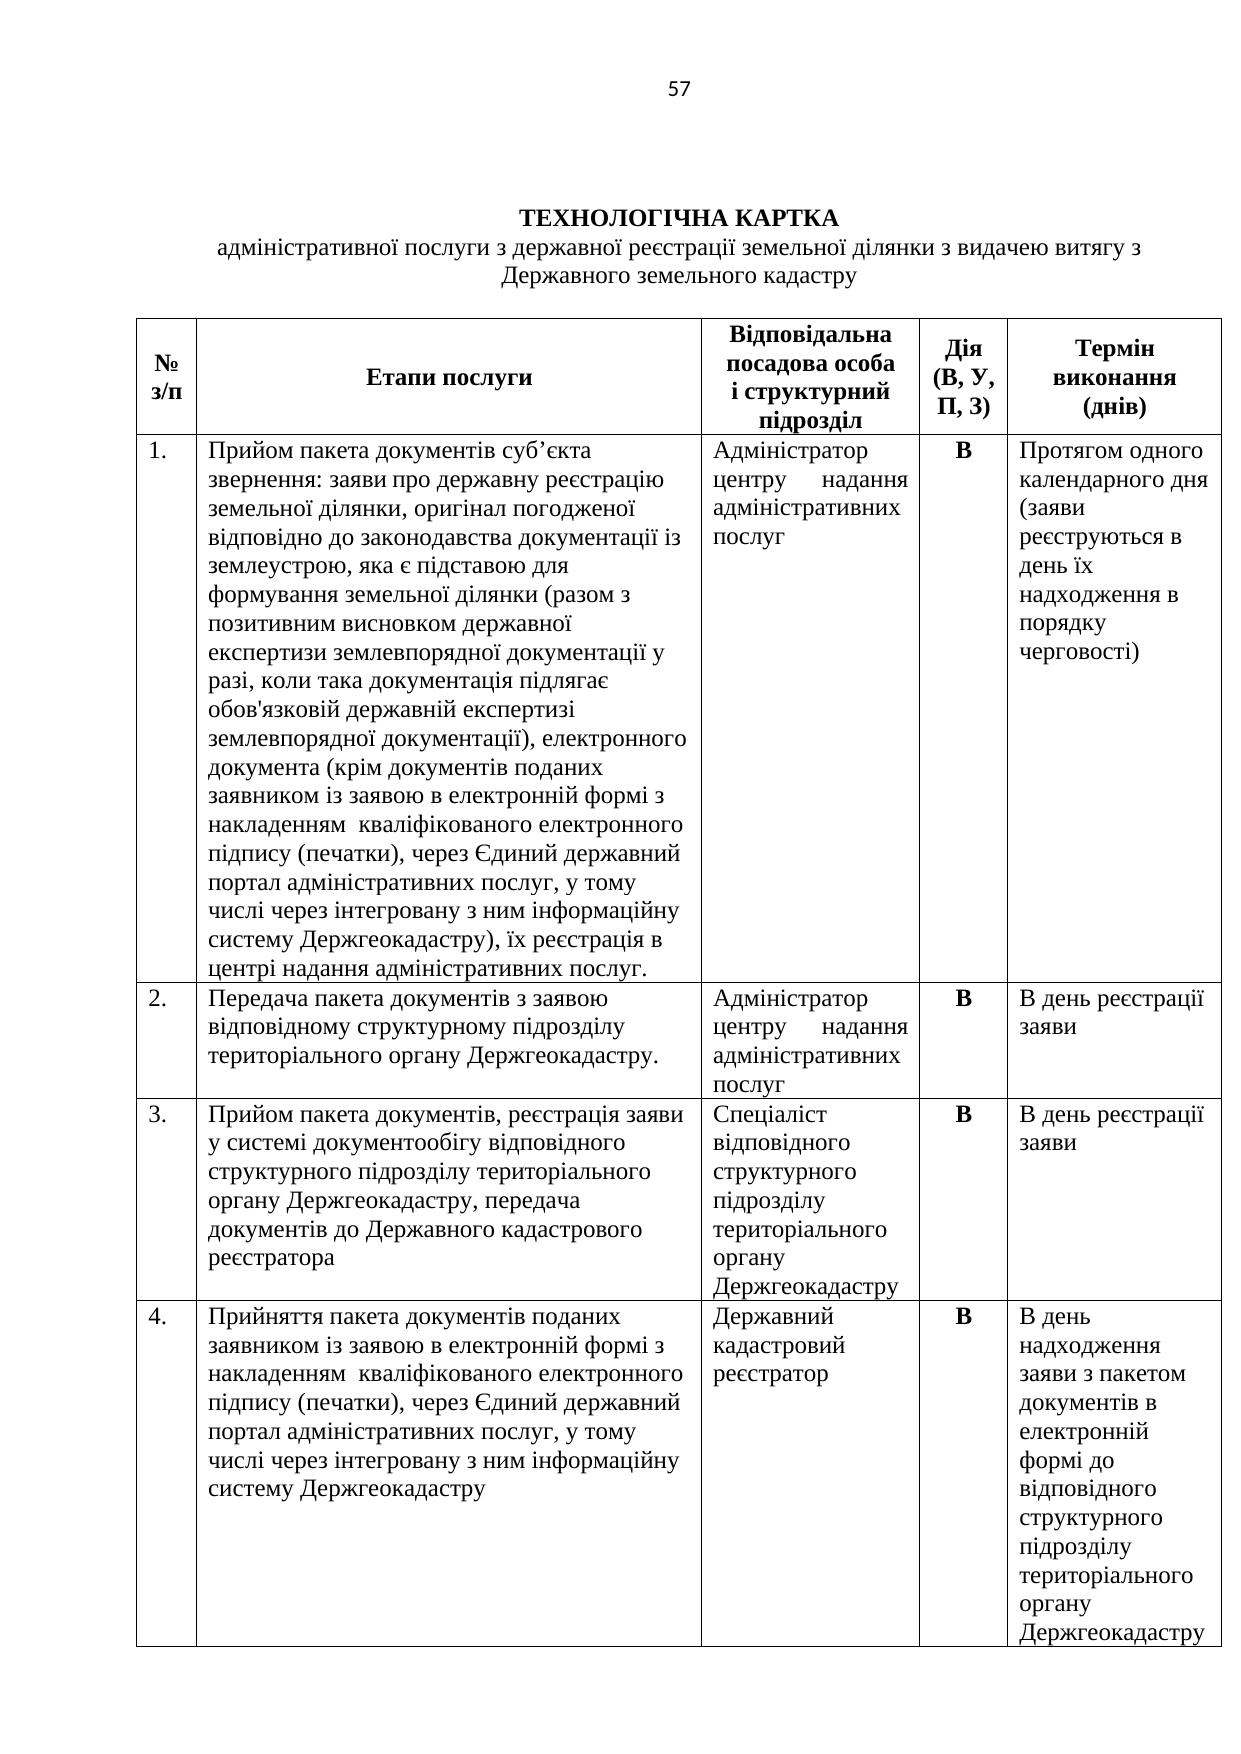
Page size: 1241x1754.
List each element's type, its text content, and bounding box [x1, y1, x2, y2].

table_cell В [920, 435, 1007, 982]
table_cell В [920, 1099, 1007, 1300]
table_cell 2. [137, 983, 196, 1098]
table_header Дія (В, У, П, З) [920, 319, 1007, 434]
table_cell 4. [137, 1301, 196, 1646]
table_cell В [920, 1301, 1007, 1646]
text адміністративної послуги з державної реєстрації земельної ділянки з видачею витягу з Державного земельного кадастру [177, 232, 1181, 289]
table_header Термін виконання (днів) [1008, 319, 1221, 434]
table_cell Адміністратор центру надання адміністративних послуг [702, 435, 919, 982]
table_cell 3. [137, 1099, 196, 1300]
text ТЕХНОЛОГІЧНА КАРТКА [177, 203, 1181, 232]
table_header Етапи послуги [197, 319, 701, 434]
table_cell Спеціаліст відповідного структурного підрозділу територіального органу Держгеокадастру [702, 1099, 919, 1300]
table_cell 1. [137, 435, 196, 982]
table_cell В день реєстрації заяви [1008, 1099, 1221, 1300]
table_cell Передача пакета документів з заявою відповідному структурному підрозділу територіального органу Держгеокадастру. [197, 983, 701, 1098]
table_header № з/п [137, 319, 196, 434]
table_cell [702, 1301, 919, 1646]
table_cell В [920, 983, 1007, 1098]
table_cell Прийом пакета документів суб’єкта звернення: заяви про державну реєстрацію земельної ділянки, оригінал погодженої відповідно до законодавства документації із землеустрою, яка є підставою для формування земельної ділянки (разом з позитивним висновком державної експертизи землевпорядної документації у разі, коли така документація підлягає обов'язковій державній експертизі землевпорядної документації), електронного документа (крім документів поданих заявником із заявою в електронній формі з накладенням кваліфікованого електронного підпису (печатки), через Єдиний державний портал адміністративних послуг, у тому числі через інтегровану з ним інформаційну систему Держгеокадастру), їх реєстрація в центрі надання адміністративних послуг. [197, 435, 701, 982]
table_cell Адміністратор центру надання адміністративних послуг [702, 983, 919, 1098]
table_cell Прийом пакета документів, реєстрація заяви у системі документообігу відповідного структурного підрозділу територіального органу Держгеокадастру, передача документів до Державного кадастрового реєстратора [197, 1099, 701, 1300]
table_cell В день реєстрації заяви [1008, 983, 1221, 1098]
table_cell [197, 1301, 701, 1646]
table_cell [1008, 1301, 1221, 1646]
table_header Відповідальна посадова особа і структурний підрозділ [702, 319, 919, 434]
table_cell Протягом одного календарного дня (заяви реєструються в день їх надходження в порядку черговості) [1008, 435, 1221, 982]
